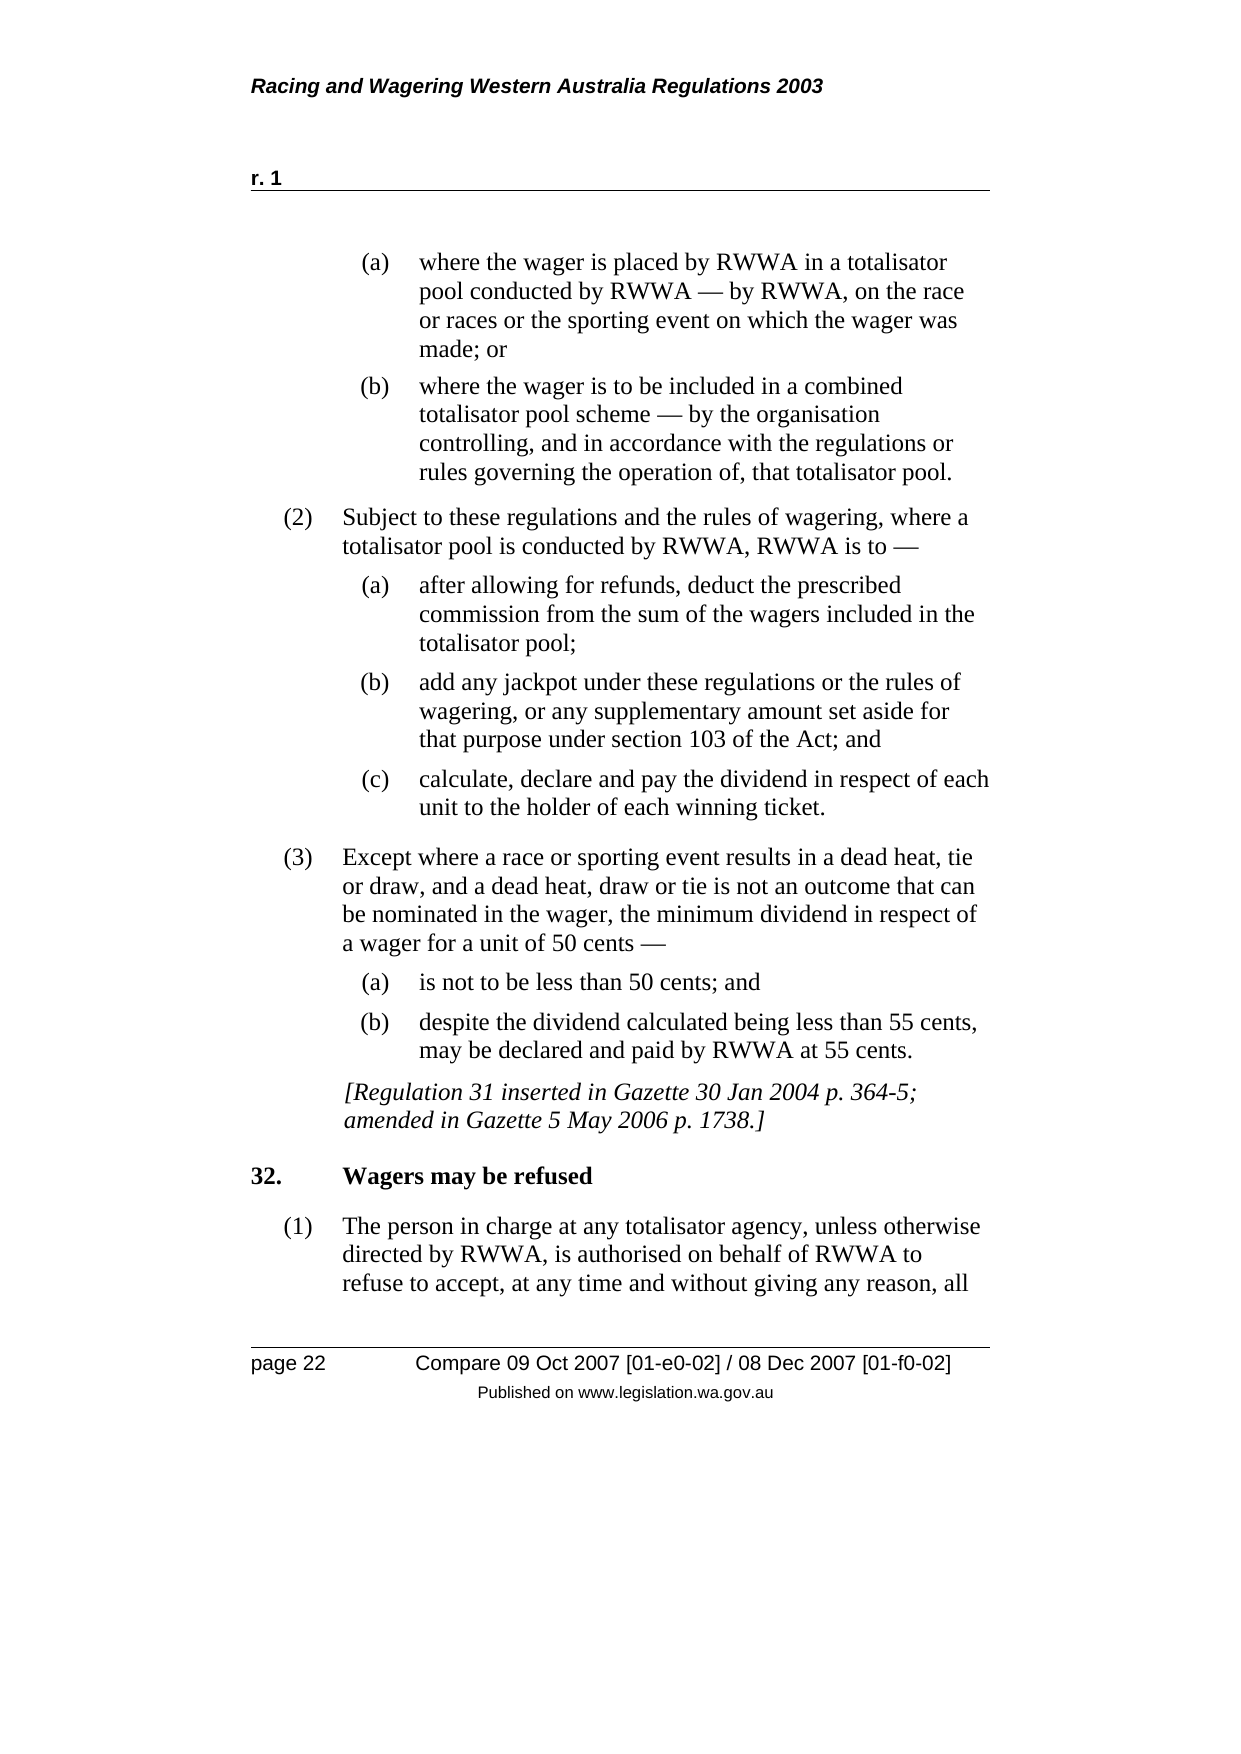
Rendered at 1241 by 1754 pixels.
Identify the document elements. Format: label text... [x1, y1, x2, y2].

text (a) after allowing for refunds, deduct the prescribed commission from the sum of the wagers included in the totalisator pool; [251, 570, 990, 657]
text (b) add any jackpot under these regulations or the rules of wagering, or any supplementary amount set aside for that purpose under section 103 of the Act; and [251, 667, 990, 753]
text (a) where the wager is placed by RWWA in a totalisator pool conducted by RWWA — by RWWA, on the race or races or the sporting event on which the wager was made; or [251, 247, 990, 362]
subtitle 32. Wagers may be refused [251, 1161, 990, 1190]
text (c) calculate, declare and pay the dividend in respect of each unit to the holder of each winning ticket. [251, 764, 990, 821]
text (a) is not to be less than 50 cents; and [251, 967, 990, 996]
text (2) Subject to these regulations and the rules of wagering, where a totalisator pool is conducted by RWWA, RWWA is to — [251, 502, 990, 560]
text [251, 1211, 990, 1297]
text [Regulation 31 inserted in Gazette 30 Jan 2004 p. 364-5; amended in Gazette 5 May 2006 p. 1738.] [251, 1077, 990, 1134]
text (b) despite the dividend calculated being less than 55 cents, may be declared and paid by RWWA at 55 cents. [251, 1007, 990, 1064]
text (3) Except where a race or sporting event results in a dead heat, tie or draw, and a dead heat, draw or tie is not an outcome that can be nominated in the wager, the minimum dividend in respect of a wager for a unit of 50 cents — [251, 842, 990, 957]
text (b) where the wager is to be included in a combined totalisator pool scheme — by the organisation controlling, and in accordance with the regulations or rules governing the operation of, that totalisator pool. [251, 371, 990, 486]
